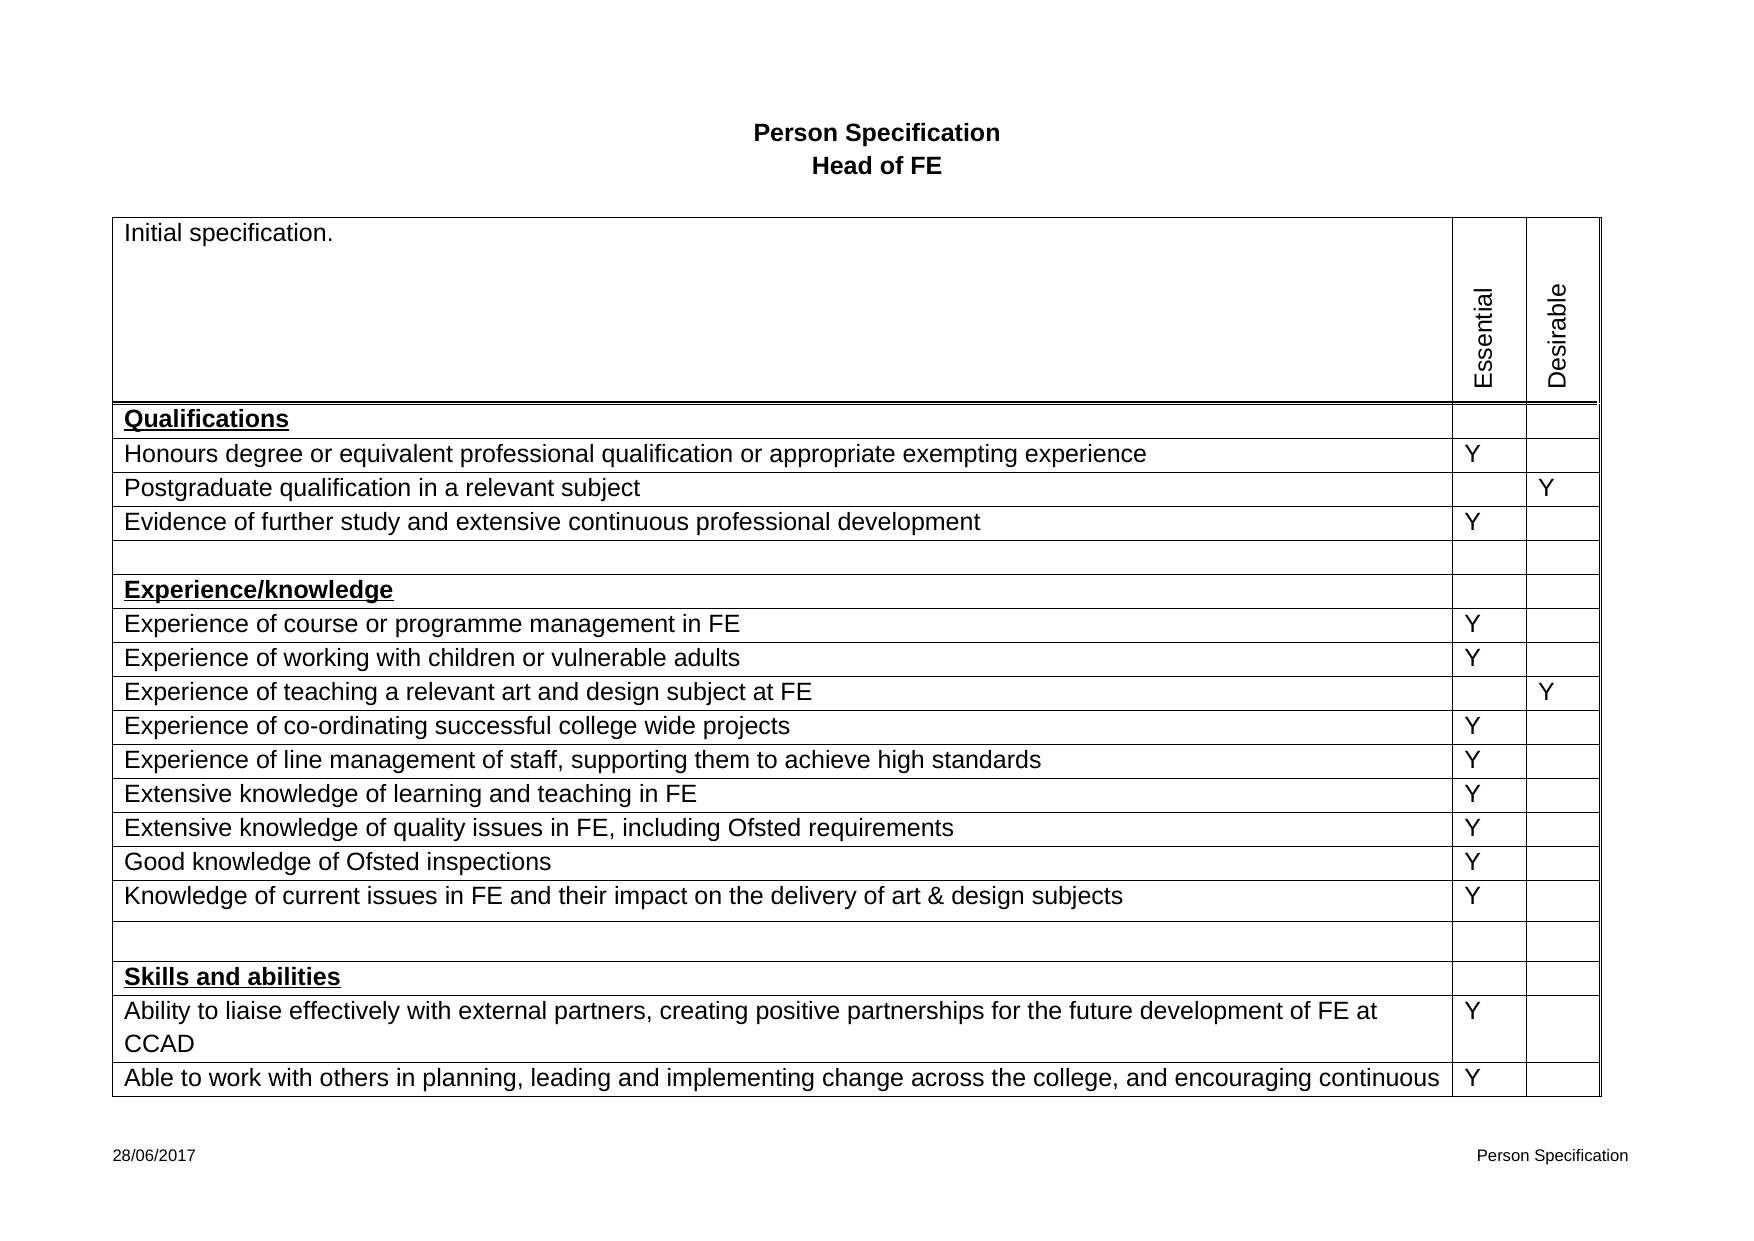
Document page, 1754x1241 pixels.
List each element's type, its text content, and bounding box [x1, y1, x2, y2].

table_cell Ability to liaise effectively with external partners, creating positive partnerships for the future development of FE at CCAD [113, 996, 1452, 1062]
table_cell Experience of line management of staff, supporting them to achieve high standards [113, 745, 1452, 778]
table_cell Extensive knowledge of learning and teaching in FE [113, 779, 1452, 812]
table_cell [1527, 711, 1599, 744]
table_cell [1527, 1063, 1599, 1096]
table_cell Y [1453, 643, 1526, 676]
table_cell Qualifications [113, 405, 1452, 437]
table_cell [1453, 473, 1526, 506]
table_cell Evidence of further study and extensive continuous professional development [113, 507, 1452, 540]
table_cell [1453, 962, 1526, 995]
table_cell [1527, 575, 1599, 608]
table_cell [1453, 677, 1526, 710]
table_cell Experience of teaching a relevant art and design subject at FE [113, 677, 1452, 710]
text Person Specification [112, 118, 1642, 147]
table_cell [1527, 401, 1599, 437]
table_cell Knowledge of current issues in FE and their impact on the delivery of art & design subjects [113, 881, 1452, 921]
table_cell Y [1453, 996, 1526, 1062]
table_cell Y [1527, 473, 1599, 506]
table_header Initial specification. [113, 218, 1452, 401]
table_cell Y [1453, 507, 1526, 540]
table_cell Y [1527, 677, 1599, 710]
table_cell Postgraduate qualification in a relevant subject [113, 473, 1452, 506]
table_cell [113, 922, 1452, 961]
table_cell Y [1453, 439, 1526, 472]
table_cell Y [1453, 1063, 1526, 1096]
table_cell [1527, 813, 1599, 846]
table_cell Experience/knowledge [113, 575, 1452, 608]
table_cell [1453, 405, 1526, 437]
table_cell Y [1453, 711, 1526, 744]
table_cell Experience of co-ordinating successful college wide projects [113, 711, 1452, 744]
table_cell Skills and abilities [113, 962, 1452, 995]
table_cell Y [1453, 779, 1526, 812]
table_cell [1527, 996, 1599, 1062]
table_header Essential [1453, 218, 1526, 401]
table_cell [1527, 847, 1599, 880]
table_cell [113, 1063, 1452, 1096]
table_cell [1527, 541, 1599, 574]
table_cell Experience of course or programme management in FE [113, 609, 1452, 642]
table_cell [1527, 962, 1599, 995]
table_cell Extensive knowledge of quality issues in FE, including Ofsted requirements [113, 813, 1452, 846]
table_cell [113, 541, 1452, 574]
table_cell [1527, 922, 1599, 961]
table_cell Honours degree or equivalent professional qualification or appropriate exempting experience [113, 439, 1452, 472]
table_cell [1527, 507, 1599, 540]
table_cell Y [1453, 881, 1526, 921]
table_cell Y [1453, 609, 1526, 642]
table_cell Y [1453, 847, 1526, 880]
table_header Desirable [1527, 218, 1599, 401]
table_cell Good knowledge of Ofsted inspections [113, 847, 1452, 880]
table_cell [1453, 922, 1526, 961]
table_cell [1527, 779, 1599, 812]
table_cell Y [1453, 745, 1526, 778]
table_cell [1527, 881, 1599, 921]
table_cell [1453, 541, 1526, 574]
table_cell [1453, 575, 1526, 608]
table_cell [1527, 745, 1599, 778]
table_cell [1527, 643, 1599, 676]
table_cell [1527, 439, 1599, 472]
table_cell [1527, 609, 1599, 642]
text Head of FE [112, 151, 1642, 180]
table_cell Y [1453, 813, 1526, 846]
table_cell Experience of working with children or vulnerable adults [113, 643, 1452, 676]
